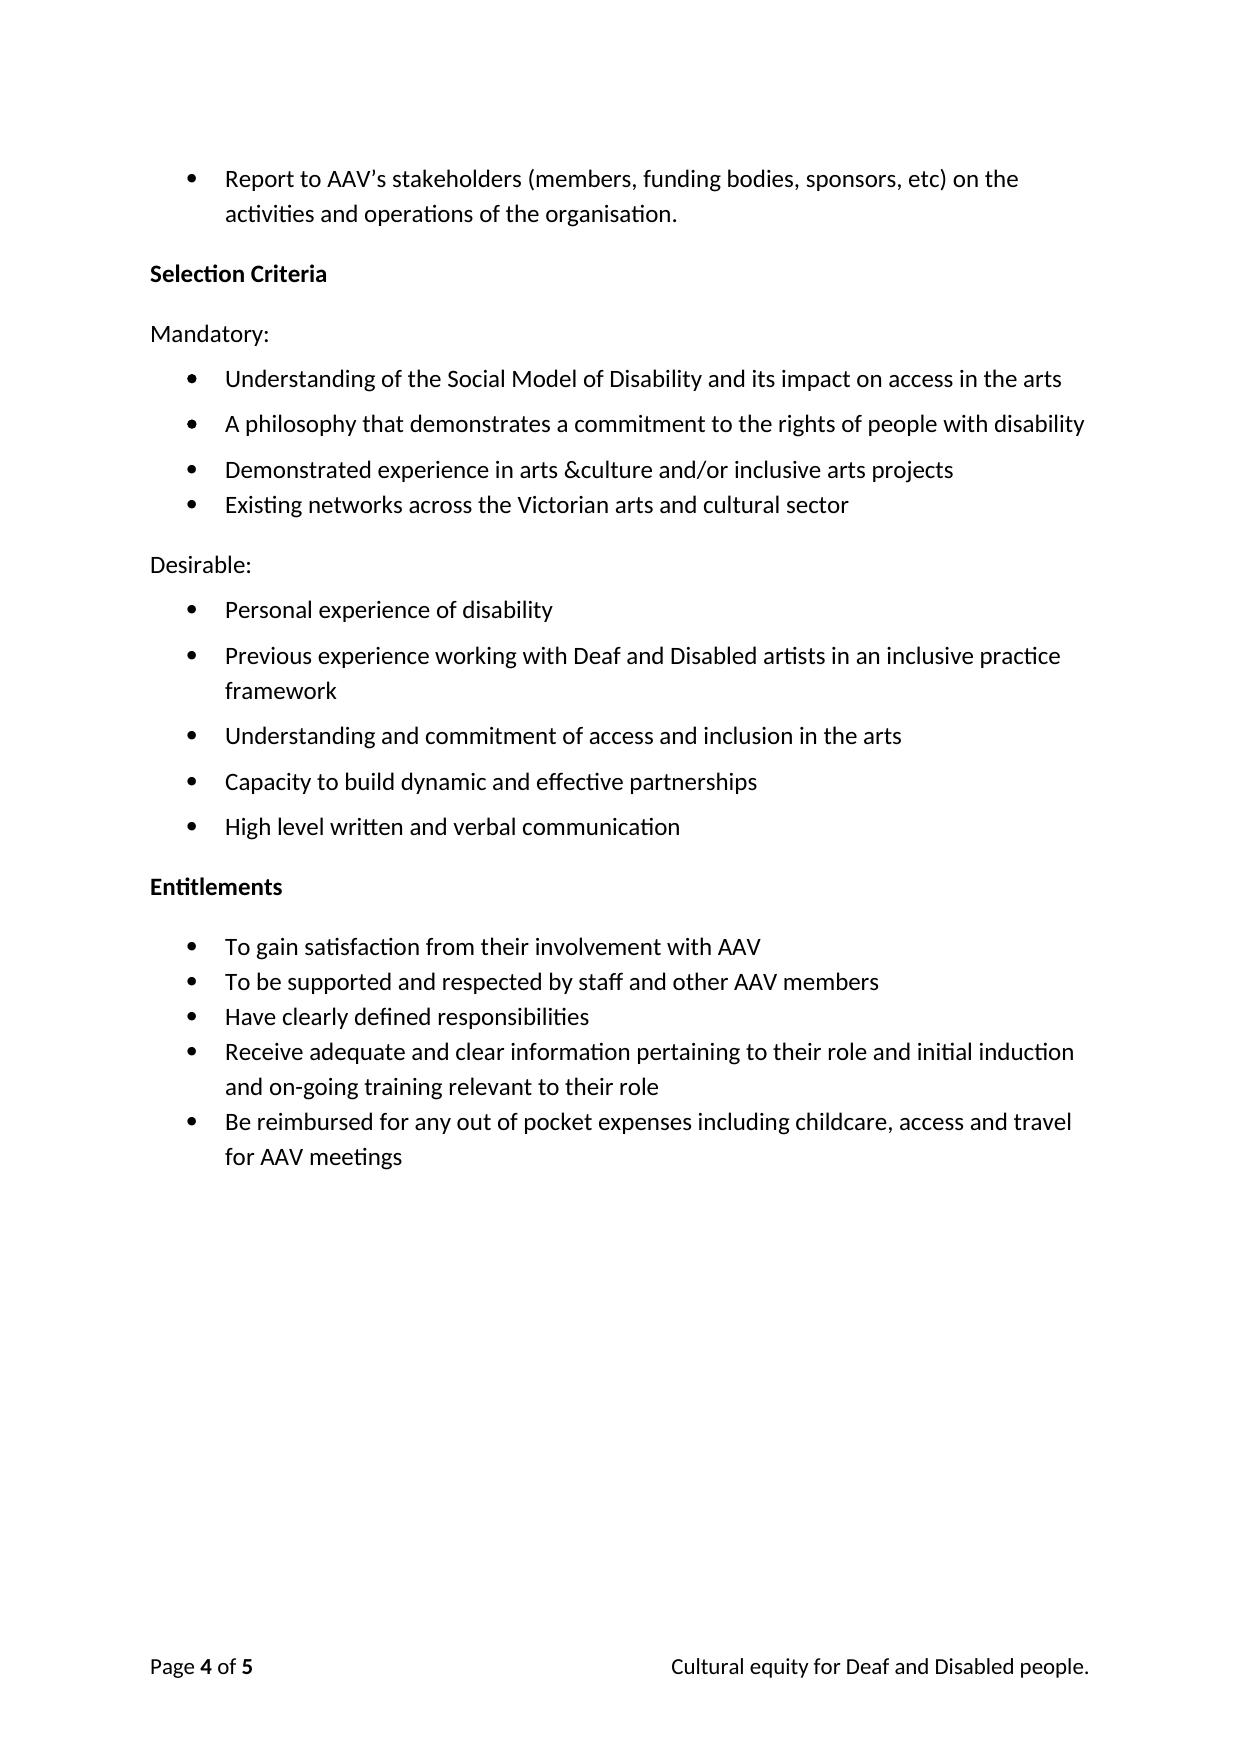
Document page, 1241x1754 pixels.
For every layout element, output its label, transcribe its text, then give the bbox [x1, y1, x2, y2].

subtitle Entitlements [150, 871, 1090, 902]
list Personal experience of disability [187, 594, 1090, 625]
list Understanding and commitment of access and inclusion in the arts [187, 720, 1090, 751]
list Report to AAV’s stakeholders (members, funding bodies, sponsors, etc) on the activities and operations of the organisation. [187, 163, 1090, 228]
list To gain satisfaction from their involvement with AAV [187, 931, 1090, 962]
text Desirable: [150, 549, 1090, 579]
list To be supported and respected by staff and other AAV members [187, 966, 1090, 997]
list Be reimbursed for any out of pocket expenses including childcare, access and travel for AAV meetings [187, 1106, 1090, 1172]
list Capacity to build dynamic and effective partnerships [187, 766, 1090, 796]
list Understanding of the Social Model of Disability and its impact on access in the arts [187, 363, 1090, 394]
list Receive adequate and clear information pertaining to their role and initial induction and on-going training relevant to their role [187, 1036, 1090, 1102]
list High level written and verbal communication [187, 811, 1090, 842]
list A philosophy that demonstrates a commitment to the rights of people with disability [187, 409, 1090, 439]
list Have clearly defined responsibilities [187, 1001, 1090, 1032]
list Previous experience working with Deaf and Disabled artists in an inclusive practice framework [187, 640, 1090, 705]
list Existing networks across the Victorian arts and cultural sector [187, 489, 1090, 519]
text Mandatory: [150, 318, 1090, 348]
list Demonstrated experience in arts &culture and/or inclusive arts projects [187, 454, 1090, 484]
subtitle Selection Criteria [150, 258, 1090, 288]
